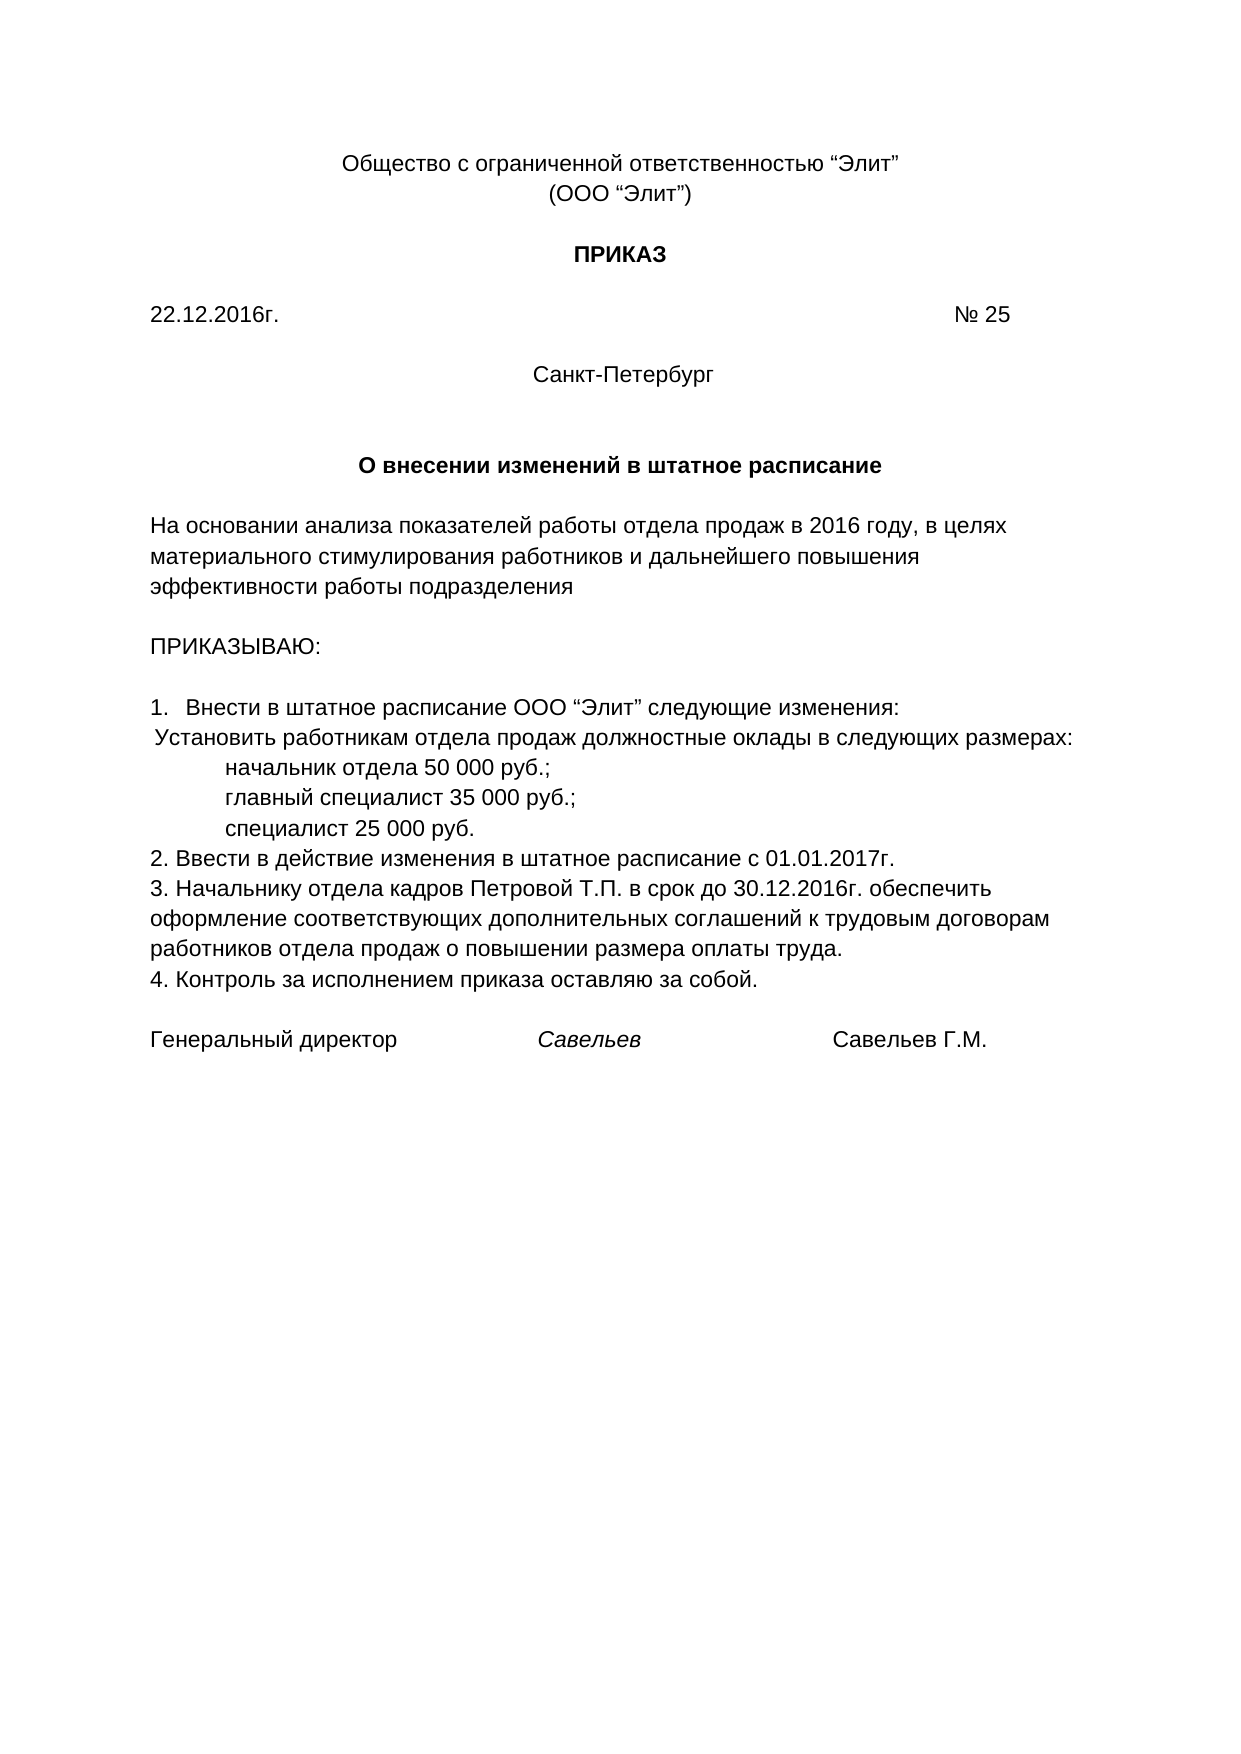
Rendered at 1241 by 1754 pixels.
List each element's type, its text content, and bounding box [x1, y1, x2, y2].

text Санкт-Петербург [150, 361, 1090, 388]
text Установить работникам отдела продаж должностные оклады в следующих размерах: [150, 724, 1090, 750]
text главный специалист 35 000 руб.; [150, 784, 1090, 811]
text начальник отдела 50 000 руб.; [150, 754, 1090, 781]
text (ООО “Элит”) [150, 180, 1090, 207]
text 22.12.2016г. № 25 [150, 301, 1090, 327]
text ПРИКАЗЫВАЮ: [150, 633, 1090, 660]
text 3. Начальнику отдела кадров Петровой Т.П. в срок до 30.12.2016г. обеспечить оформление соответствующих дополнительных соглашений к трудовым договорам работников отдела продаж о повышении размера оплаты труда. [150, 875, 1090, 962]
text 2. Ввести в действие изменения в штатное расписание с 01.01.2017г. [150, 845, 1090, 871]
text На основании анализа показателей работы отдела продаж в 2016 году, в целях материального стимулирования работников и дальнейшего повышения эффективности работы подразделения [150, 512, 1090, 599]
text ПРИКАЗ [150, 241, 1090, 267]
text специалист 25 000 руб. [150, 814, 1090, 841]
text 1. Внести в штатное расписание ООО “Элит” следующие изменения: [150, 694, 1090, 720]
text 4. Контроль за исполнением приказа оставляю за собой. [150, 966, 1090, 992]
text Общество с ограниченной ответственностью “Элит” [150, 150, 1090, 176]
text Генеральный директор Савельев Савельев Г.М. [150, 1026, 1090, 1052]
text О внесении изменений в штатное расписание [150, 452, 1090, 478]
